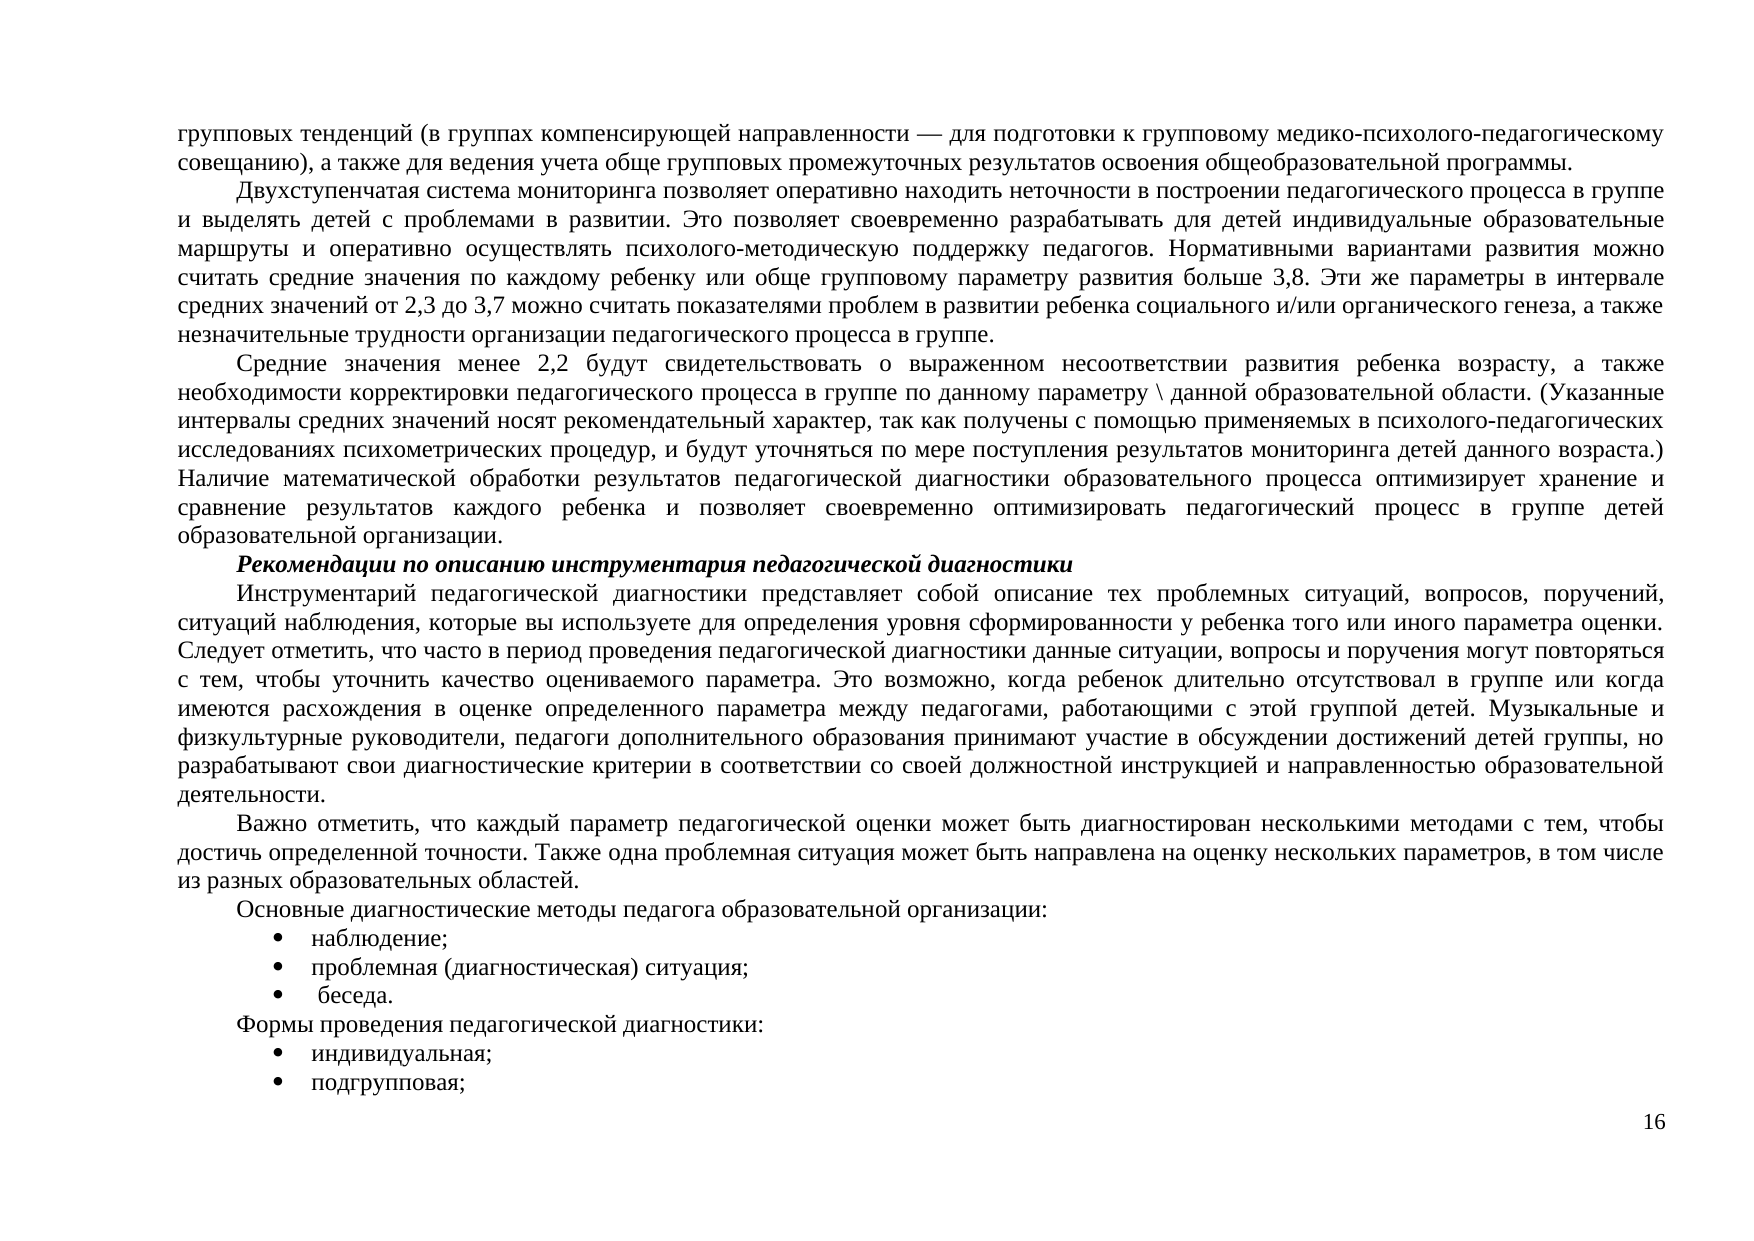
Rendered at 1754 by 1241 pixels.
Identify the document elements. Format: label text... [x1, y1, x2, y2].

list беседа. [274, 981, 1666, 1009]
text Важно отметить, что каждый параметр педагогической оценки может быть диагностирован несколькими методами с тем, чтобы достичь определенной точности. Также одна проблемная ситуация может быть направлена на оценку нескольких параметров, в том числе из разных образовательных областей. [177, 808, 1666, 894]
list наблюдение; [274, 923, 1666, 952]
text Инструментарий педагогической диагностики представляет собой описание тех проблемных ситуаций, вопросов, поручений, ситуаций наблюдения, которые вы используете для определения уровня сформированности у ребенка того или иного параметра оценки. Следует отметить, что часто в период проведения педагогической диагностики данные ситуации, вопросы и поручения могут повторяться с тем, чтобы уточнить качество оцениваемого параметра. Это возможно, когда ребенок длительно отсутствовал в группе или когда имеются расхождения в оценке определенного параметра между педагогами, работающими с этой группой детей. Музыкальные и физкультурные руководители, педагоги дополнительного образования принимают участие в обсуждении достижений детей группы, но разрабатывают свои диагностические критерии в соответствии со своей должностной инструкцией и направленностью образовательной деятельности. [177, 578, 1666, 808]
text Основные диагностические методы педагога образовательной организации: [177, 894, 1666, 923]
list подгрупповая; [274, 1067, 1666, 1096]
text Формы проведения педагогической диагностики: [177, 1009, 1666, 1038]
text Двухступенчатая система мониторинга позволяет оперативно находить неточности в построении педагогического процесса в группе и выделять детей с проблемами в развитии. Это позволяет своевременно разрабатывать для детей индивидуальные образовательные маршруты и оперативно осуществлять психолого-методическую поддержку педагогов. Нормативными вариантами развития можно считать средние значения по каждому ребенку или обще групповому параметру развития больше 3,8. Эти же параметры в интервале средних значений от 2,3 до 3,7 можно считать показателями проблем в развитии ребенка социального и/или органического генеза, а также незначительные трудности организации педагогического процесса в группе. [177, 176, 1666, 348]
text Средние значения менее 2,2 будут свидетельствовать о выраженном несоответствии развития ребенка возрасту, а также необходимости корректировки педагогического процесса в группе по данному параметру \ данной образовательной области. (Указанные интервалы средних значений носят рекомендательный характер, так как получены с помощью применяемых в психолого-педагогических исследованиях психометрических процедур, и будут уточняться по мере поступления результатов мониторинга детей данного возраста.) Наличие математической обработки результатов педагогической диагностики образовательного процесса оптимизирует хранение и сравнение результатов каждого ребенка и позволяет своевременно оптимизировать педагогический процесс в группе детей образовательной организации. [177, 348, 1666, 549]
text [177, 118, 1666, 176]
list индивидуальная; [274, 1038, 1666, 1067]
list проблемная (диагностическая) ситуация; [274, 952, 1666, 981]
text Рекомендации по описанию инструментария педагогической диагностики [177, 549, 1666, 578]
